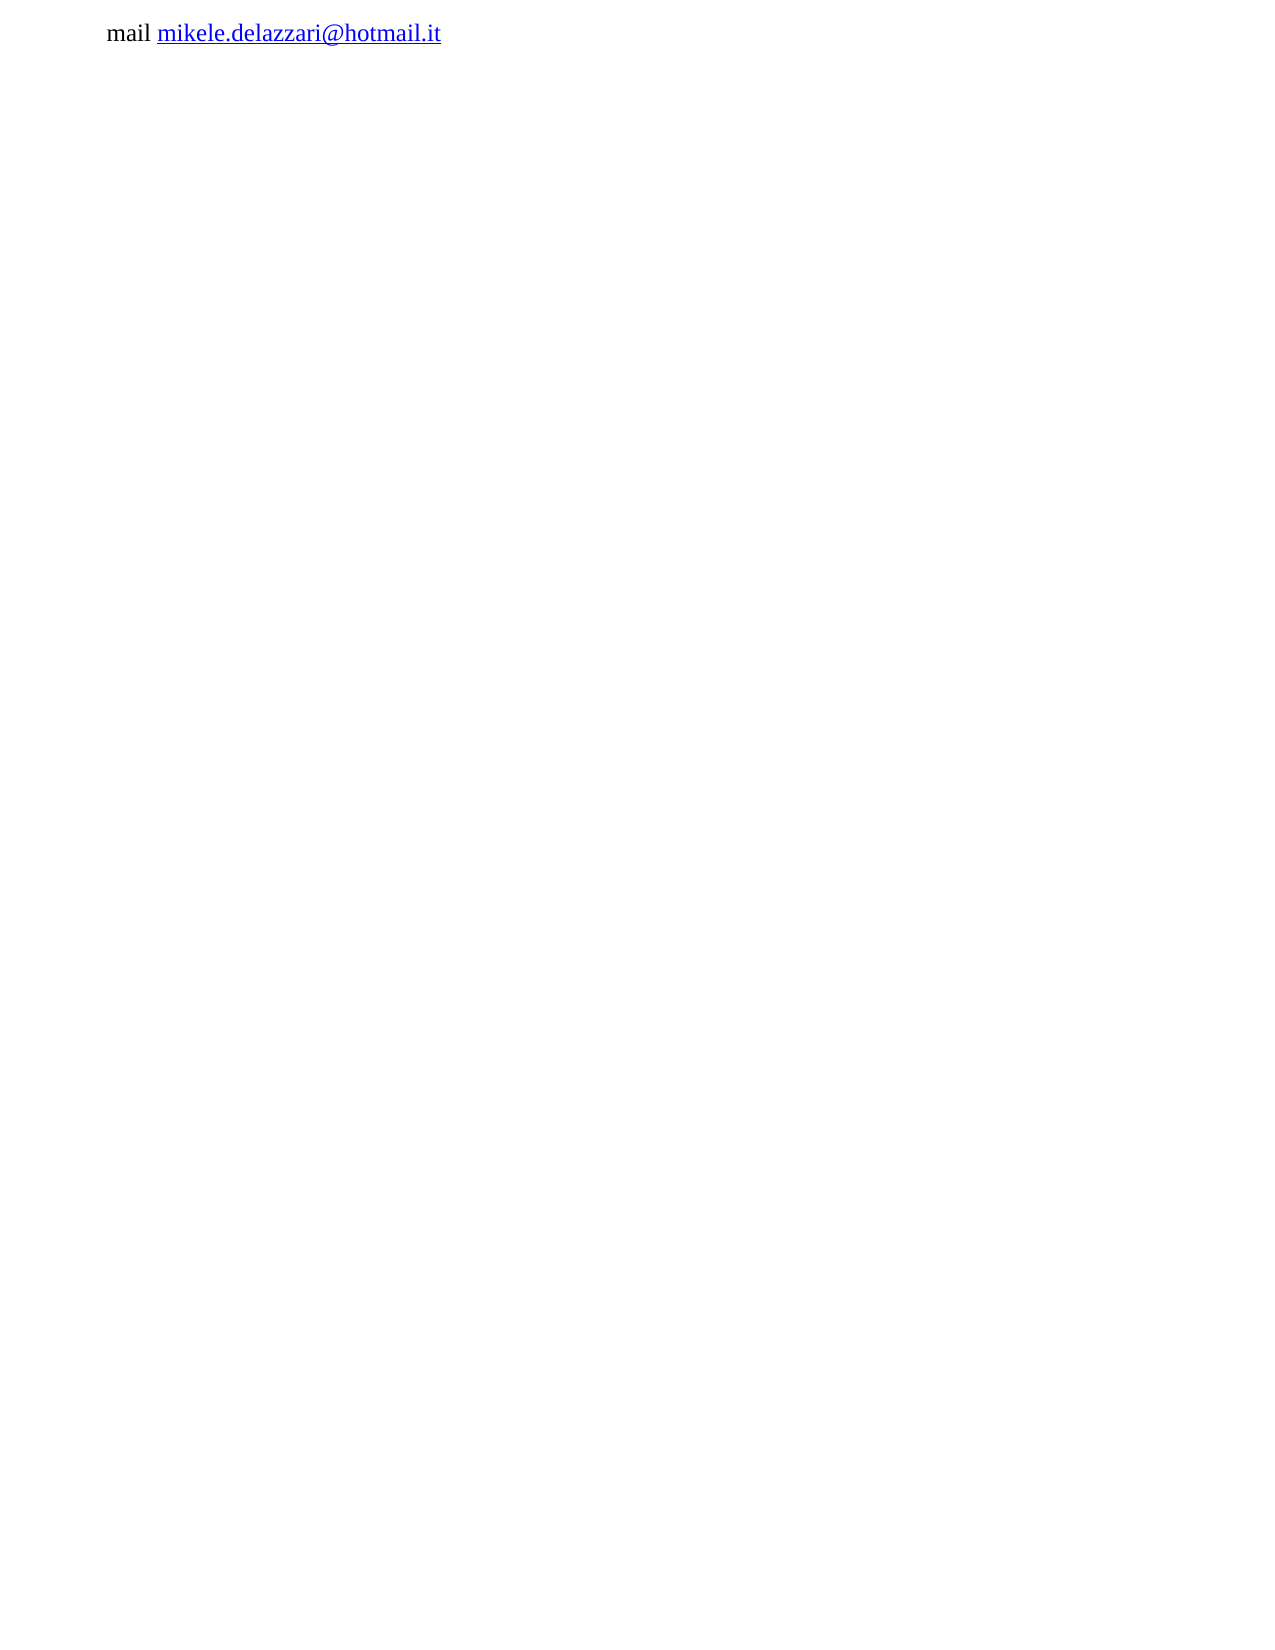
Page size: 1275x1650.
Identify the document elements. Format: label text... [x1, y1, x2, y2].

text mail mikele.delazzari@hotmail.it [106, 18, 1198, 46]
